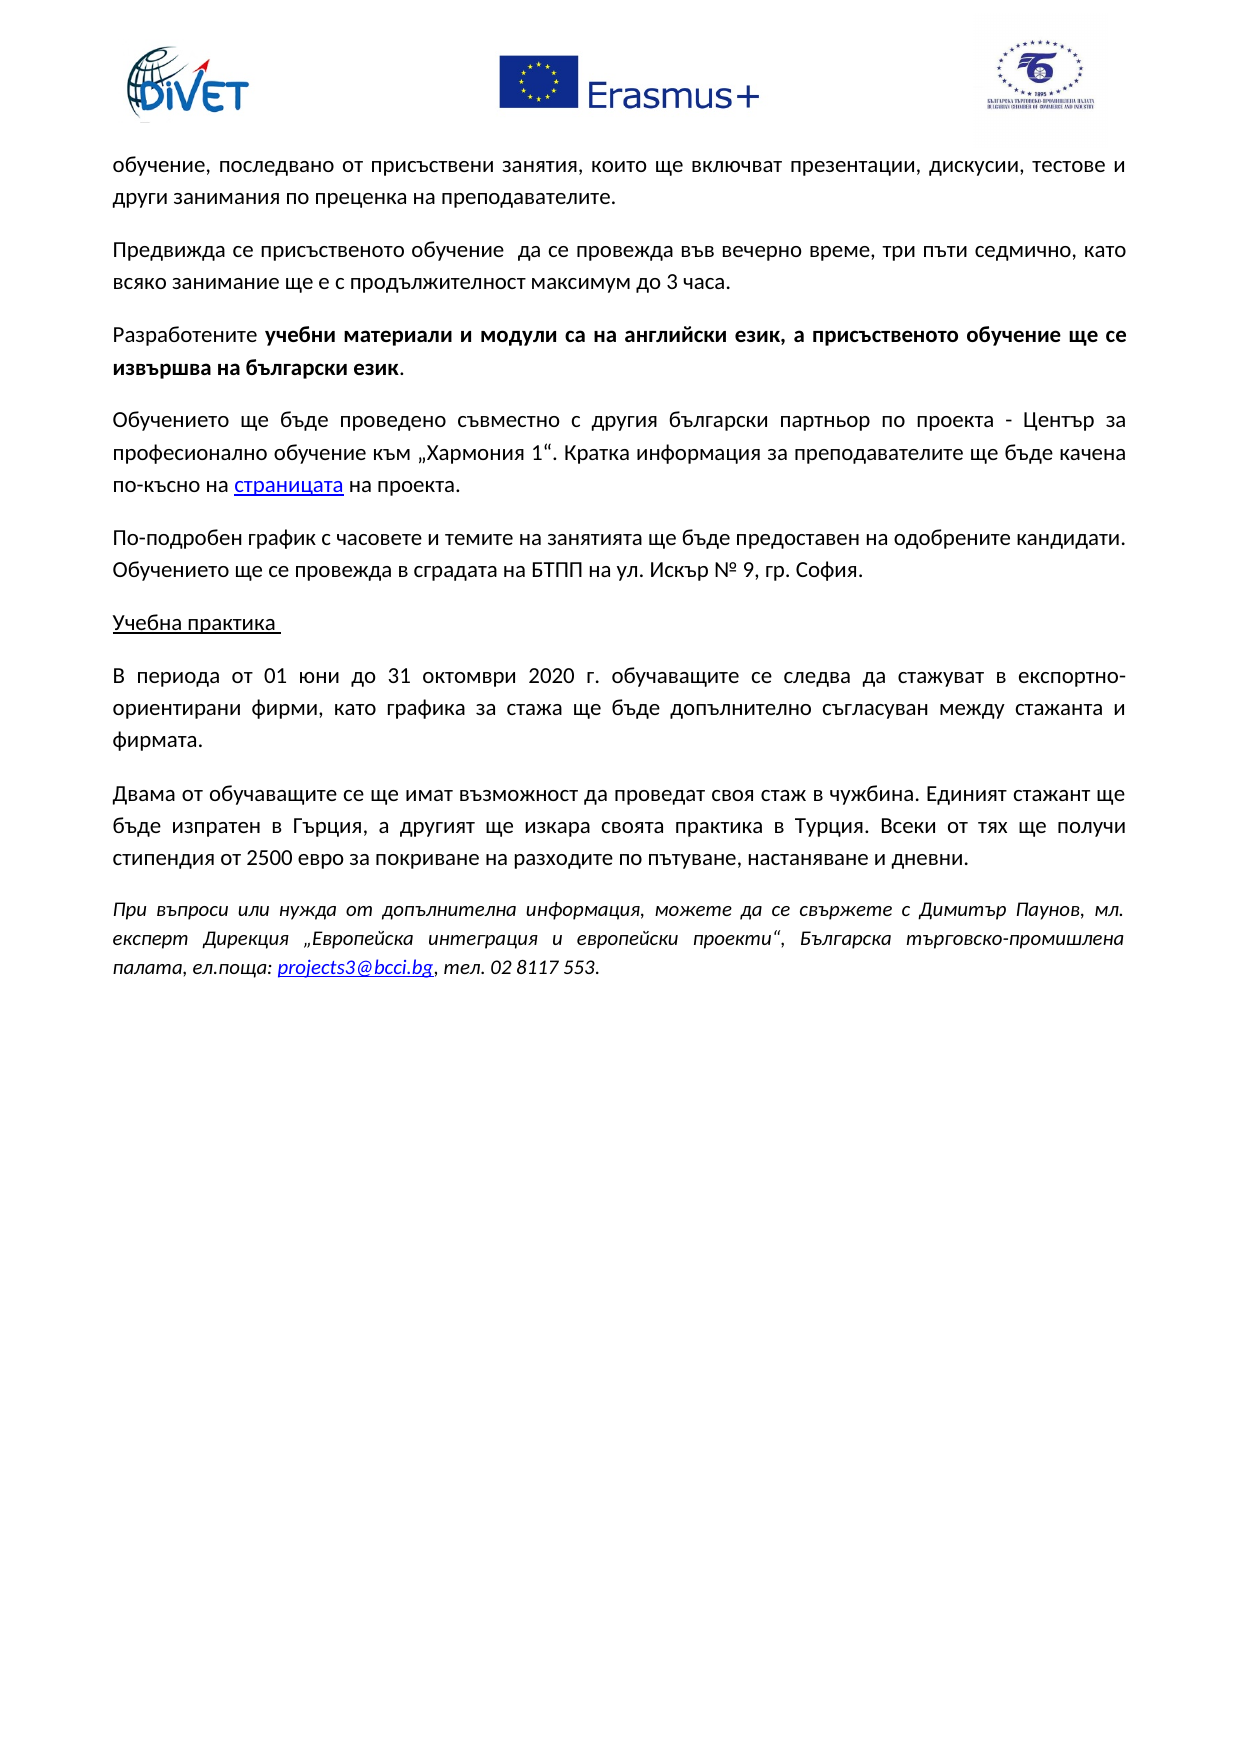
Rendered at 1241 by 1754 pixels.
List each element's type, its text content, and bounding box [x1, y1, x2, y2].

text Двама от обучаващите се ще имат възможност да проведат своя стаж в чужбина. Единият стажант ще бъде изпратен в Гърция, а другият ще изкара своята практика в Турция. Всеки от тях ще получи стипендия от 2500 евро за покриване на разходите по пътуване, настаняване и дневни. [112, 779, 1128, 871]
text Предвижда се присъственото обучение да се провежда във вечерно време, три пъти седмично, като всяко занимание ще е с продължителност максимум до 3 часа. [112, 235, 1128, 295]
text В периода от 01 юни до 31 октомври 2020 г. обучаващите се следва да стажуват в експортно-ориентирани фирми, като графика за стажа ще бъде допълнително съгласуван между стажанта и фирмата. [112, 661, 1128, 754]
text При въпроси или нужда от допълнителна информация, можете да се свържете с Димитър Паунов, мл. експерт Дирекция „Европейска интеграция и европейски проекти“, Българска търговско-промишлена палата, ел.поща: projects3@bcci.bg, тел. 02 8117 553. [112, 896, 1128, 980]
picture [112, 39, 280, 123]
text Учебна практика [112, 608, 1128, 636]
text Обучението ще бъде проведено съвместно с другия български партньор по проекта - Център за професионално обучение към „Хармония 1“. Кратка информация за преподавателите ще бъде качена по-късно на страницата на проекта. [112, 406, 1128, 498]
text По-подробен график с часовете и темите на занятията ще бъде предоставен на одобрените кандидати. Обучението ще се провежда в сградата на БТПП на ул. Искър № 9, гр. София. [112, 523, 1128, 583]
text Разработените учебни материали и модули са на английски език, а присъственото обучение ще се извършва на български език. [112, 320, 1128, 381]
picture [484, 40, 774, 123]
picture [973, 13, 1108, 148]
